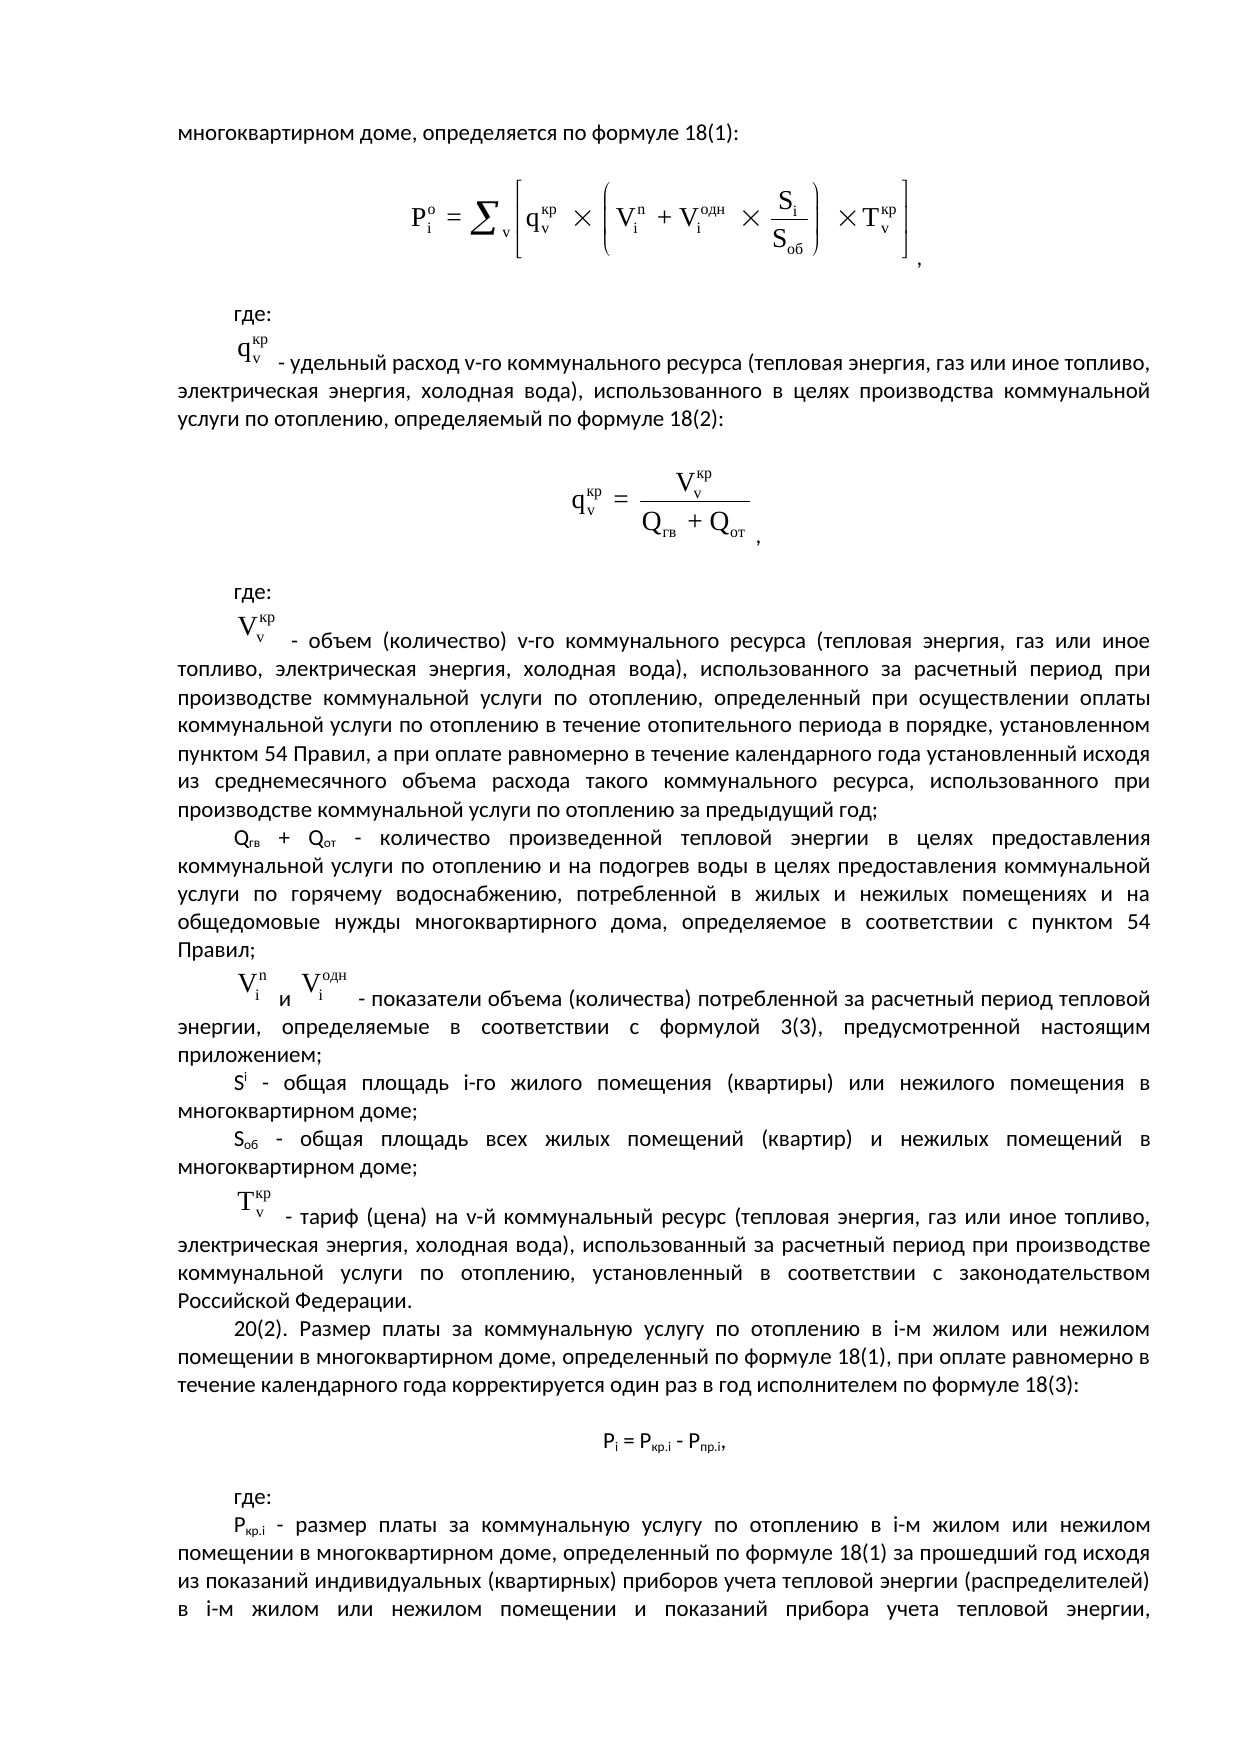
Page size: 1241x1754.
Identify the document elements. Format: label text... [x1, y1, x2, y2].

text где: [177, 299, 1152, 327]
text Qгв + Qот - количество произведенной тепловой энергии в целях предоставления коммунальной услуги по отоплению и на подогрев воды в целях предоставления коммунальной услуги по горячему водоснабжению, потребленной в жилых и нежилых помещениях и на общедомовые нужды многоквартирного дома, определяемое в соответствии с пунктом 54 Правил; [177, 823, 1152, 963]
text , [177, 460, 1152, 549]
text , [177, 174, 1152, 271]
text Рi = Ркр.i - Рпр.i, [177, 1426, 1152, 1454]
text 20(2). Размер платы за коммунальную услугу по отоплению в i-м жилом или нежилом помещении в многоквартирном доме, определенный по формуле 18(1), при оплате равномерно в течение календарного года корректируется один раз в год исполнителем по формуле 18(3): [177, 1314, 1152, 1398]
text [177, 1510, 1152, 1622]
text и - показатели объема (количества) потребленной за расчетный период тепловой энергии, определяемые в соответствии с формулой 3(3), предусмотренной настоящим приложением; [177, 963, 1152, 1068]
text - тариф (цена) на v-й коммунальный ресурс (тепловая энергия, газ или иное топливо, электрическая энергия, холодная вода), использованный за расчетный период при производстве коммунальной услуги по отоплению, установленный в соответствии с законодательством Российской Федерации. [177, 1181, 1152, 1314]
text где: [177, 577, 1152, 605]
text - удельный расход v-го коммунального ресурса (тепловая энергия, газ или иное топливо, электрическая энергия, холодная вода), использованного в целях производства коммунальной услуги по отоплению, определяемый по формуле 18(2): [177, 327, 1152, 432]
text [177, 118, 1152, 146]
text Si - общая площадь i-го жилого помещения (квартиры) или нежилого помещения в многоквартирном доме; [177, 1068, 1152, 1124]
text - объем (количество) v-го коммунального ресурса (тепловая энергия, газ или иное топливо, электрическая энергия, холодная вода), использованного за расчетный период при производстве коммунальной услуги по отоплению, определенный при осуществлении оплаты коммунальной услуги по отоплению в течение отопительного периода в порядке, установленном пунктом 54 Правил, а при оплате равномерно в течение календарного года установленный исходя из среднемесячного объема расхода такого коммунального ресурса, использованного при производстве коммунальной услуги по отоплению за предыдущий год; [177, 605, 1152, 823]
text Sоб - общая площадь всех жилых помещений (квартир) и нежилых помещений в многоквартирном доме; [177, 1124, 1152, 1181]
text где: [177, 1482, 1152, 1510]
